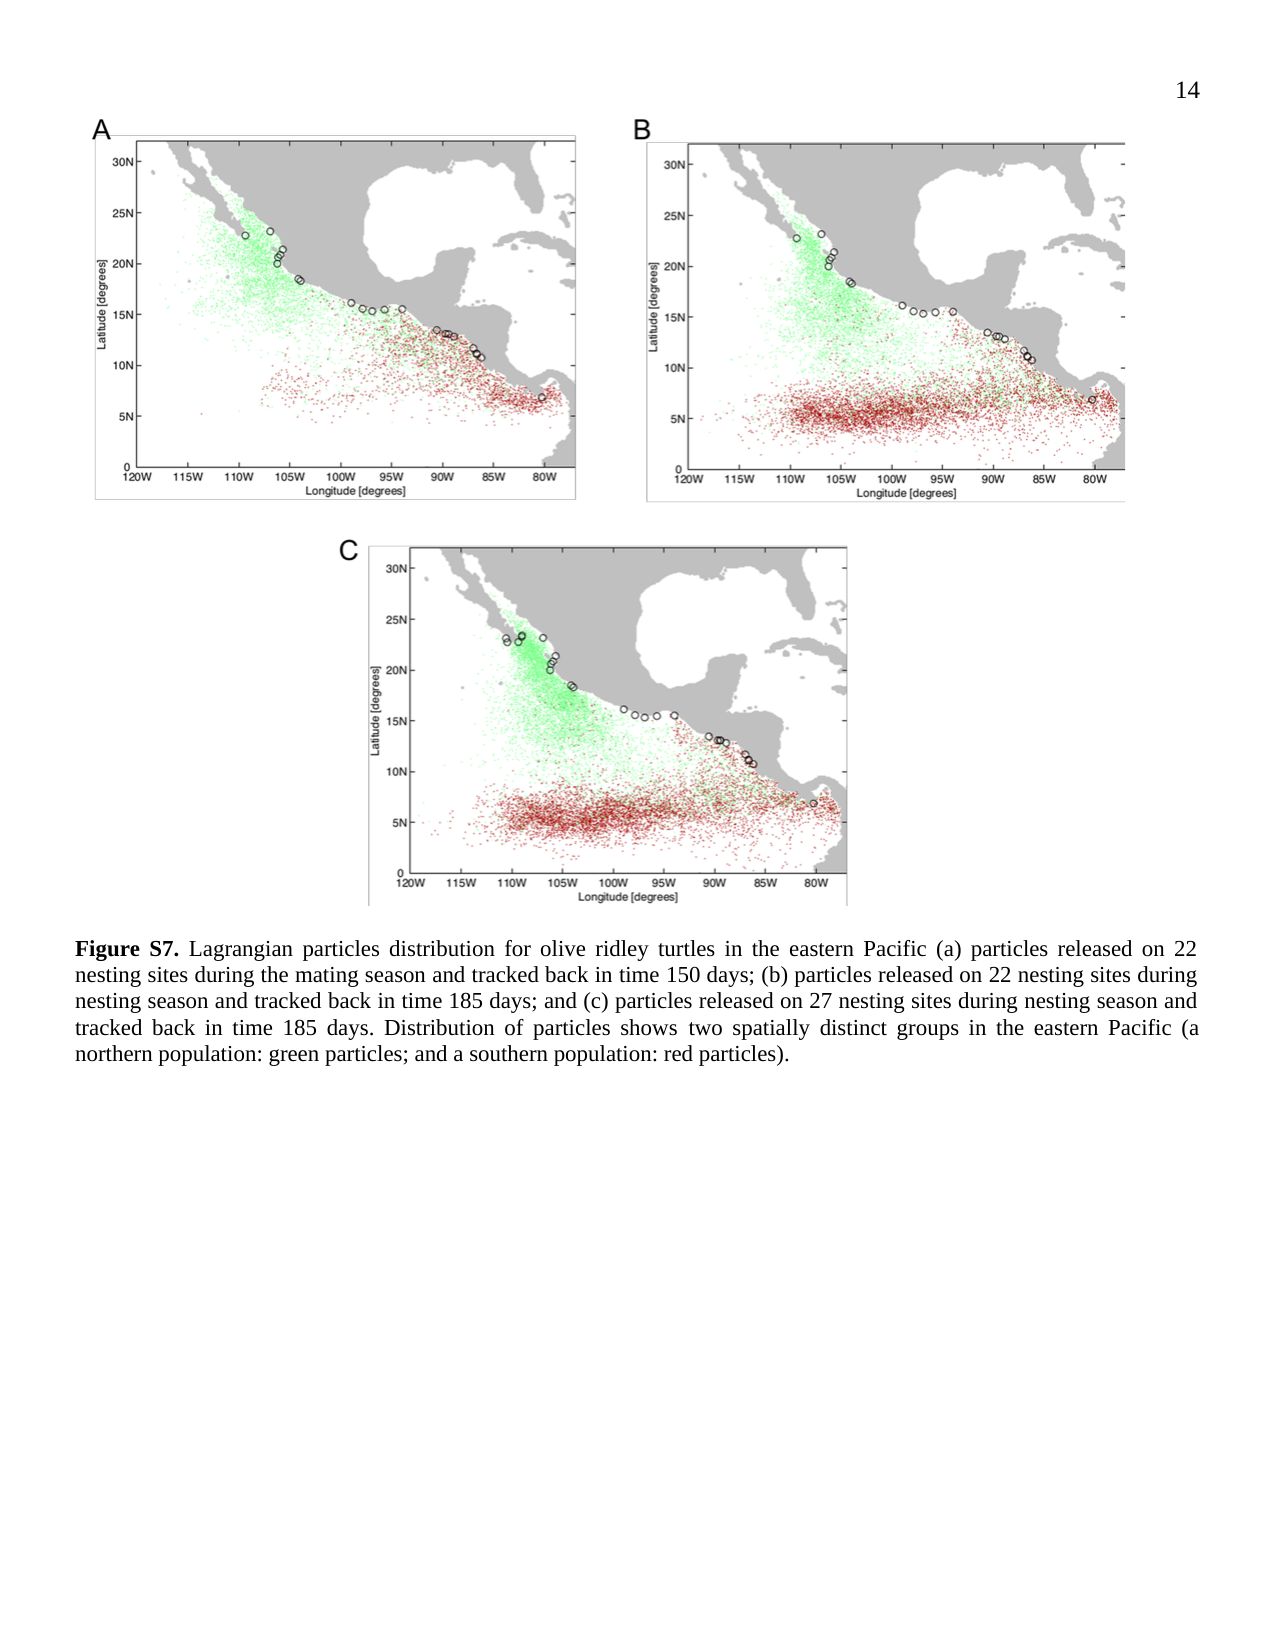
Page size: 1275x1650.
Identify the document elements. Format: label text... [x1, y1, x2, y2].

picture [75, 103, 1125, 906]
text Figure S7. Lagrangian particles distribution for olive ridley turtles in the eastern Pacific (a) particles released on 22 nesting sites during the mating season and tracked back in time 150 days; (b) particles released on 22 nesting sites during nesting season and tracked back in time 185 days; and (c) particles released on 27 nesting sites during nesting season and tracked back in time 185 days. Distribution of particles shows two spatially distinct groups in the eastern Pacific (a northern population: green particles; and a southern population: red particles). [75, 935, 1200, 1066]
